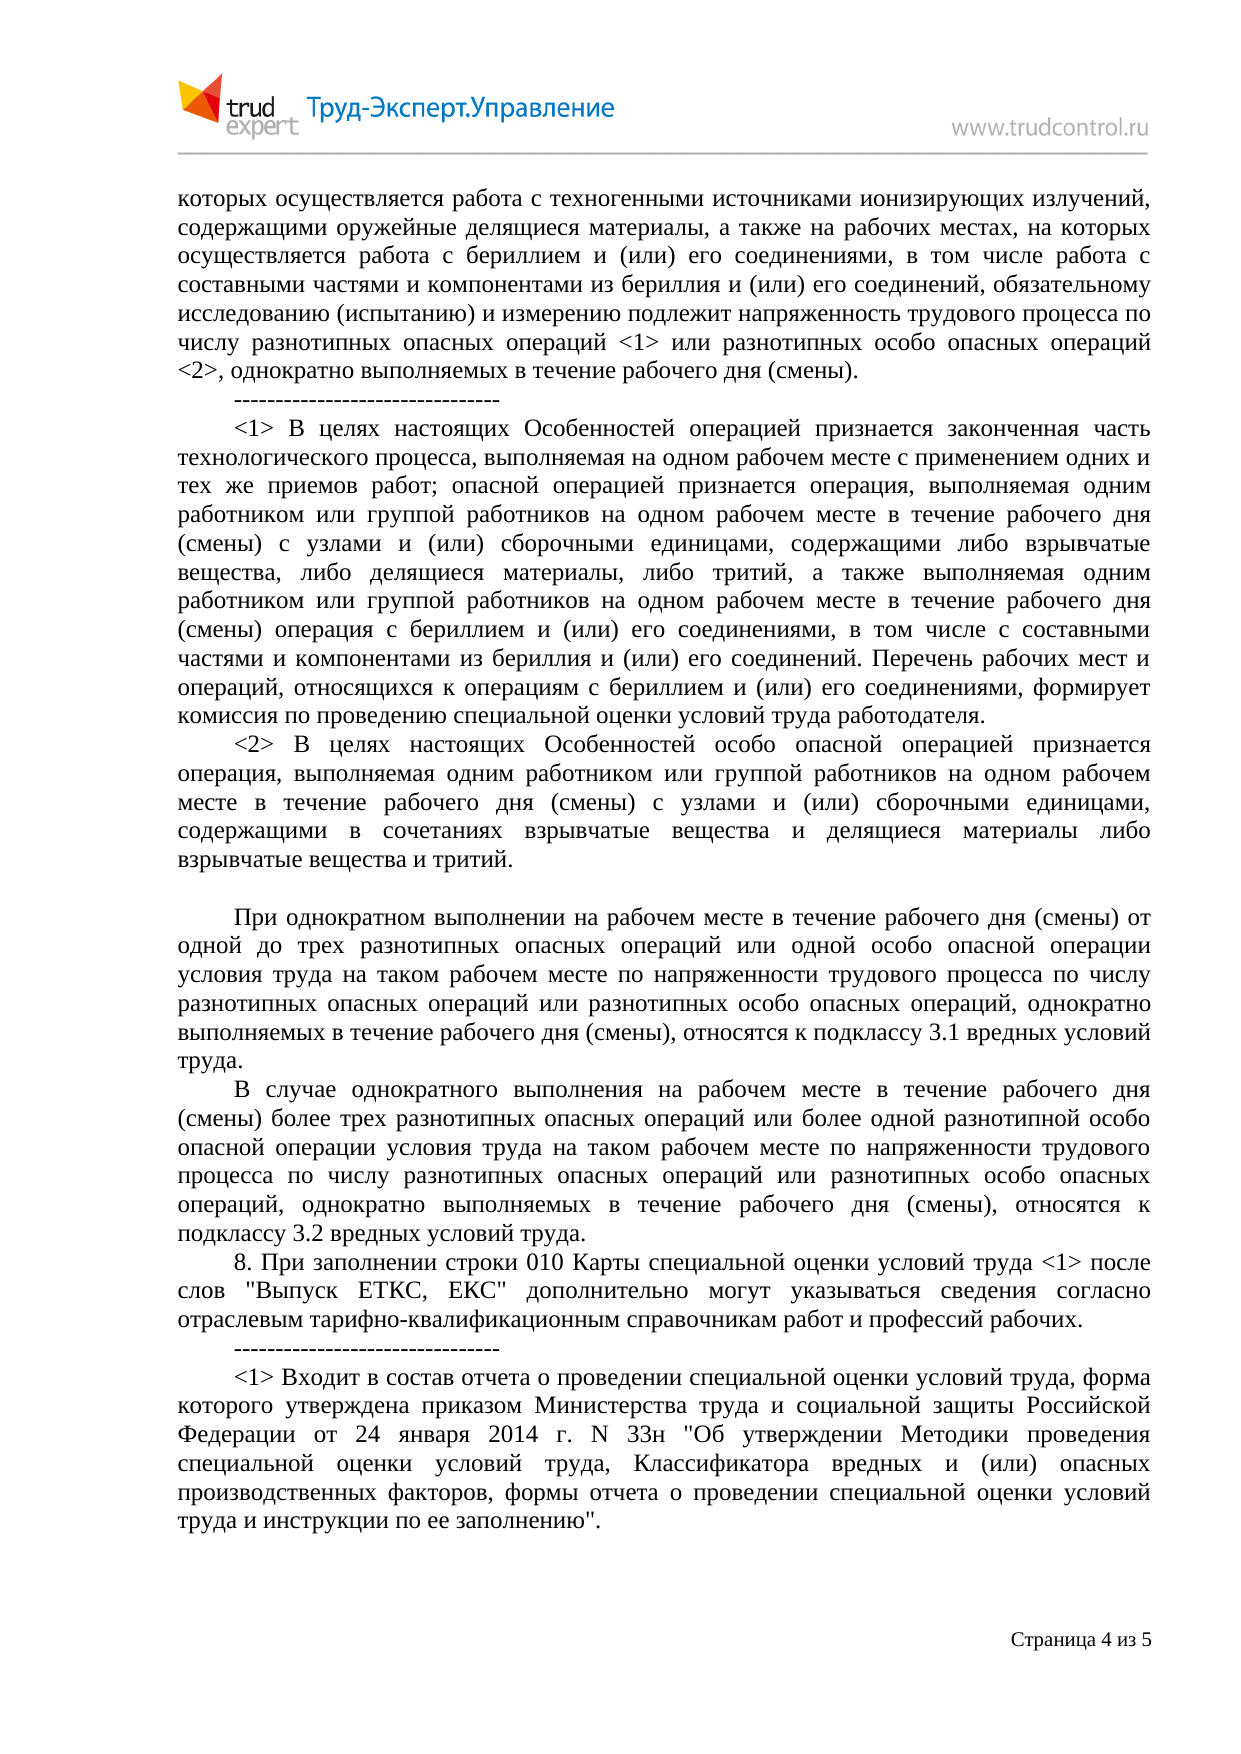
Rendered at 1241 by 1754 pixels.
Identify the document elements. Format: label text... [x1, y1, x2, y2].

text При однократном выполнении на рабочем месте в течение рабочего дня (смены) от одной до трех разнотипных опасных операций или одной особо опасной операции условия труда на таком рабочем месте по напряженности трудового процесса по числу разнотипных опасных операций или разнотипных особо опасных операций, однократно выполняемых в течение рабочего дня (смены), относятся к подклассу 3.1 вредных условий труда. [177, 902, 1152, 1074]
picture [177, 73, 1148, 155]
text <2> В целях настоящих Особенностей особо опасной операцией признается операция, выполняемая одним работником или группой работников на одном рабочем месте в течение рабочего дня (смены) с узлами и (или) сборочными единицами, содержащими в сочетаниях взрывчатые вещества и делящиеся материалы либо взрывчатые вещества и тритий. [177, 729, 1152, 873]
text <1> Входит в состав отчета о проведении специальной оценки условий труда, форма которого утверждена приказом Министерства труда и социальной защиты Российской Федерации от 24 января 2014 г. N 33н "Об утверждении Методики проведения специальной оценки условий труда, Классификатора вредных и (или) опасных производственных факторов, формы отчета о проведении специальной оценки условий труда и инструкции по ее заполнению". [177, 1362, 1152, 1534]
text -------------------------------- [177, 384, 1152, 413]
text 8. При заполнении строки 010 Карты специальной оценки условий труда <1> после слов "Выпуск ЕТКС, ЕКС" дополнительно могут указываться сведения согласно отраслевым тарифно-квалификационным справочникам работ и профессий рабочих. [177, 1247, 1152, 1333]
text <1> В целях настоящих Особенностей операцией признается законченная часть технологического процесса, выполняемая на одном рабочем месте с применением одних и тех же приемов работ; опасной операцией признается операция, выполняемая одним работником или группой работников на одном рабочем месте в течение рабочего дня (смены) с узлами и (или) сборочными единицами, содержащими либо взрывчатые вещества, либо делящиеся материалы, либо тритий, а также выполняемая одним работником или группой работников на одном рабочем месте в течение рабочего дня (смены) операция с бериллием и (или) его соединениями, в том числе с составными частями и компонентами из бериллия и (или) его соединений. Перечень рабочих мест и операций, относящихся к операциям с бериллием и (или) его соединениями, формирует комиссия по проведению специальной оценки условий труда работодателя. [177, 413, 1152, 729]
text В случае однократного выполнения на рабочем месте в течение рабочего дня (смены) более трех разнотипных опасных операций или более одной разнотипной особо опасной операции условия труда на таком рабочем месте по напряженности трудового процесса по числу разнотипных опасных операций или разнотипных особо опасных операций, однократно выполняемых в течение рабочего дня (смены), относятся к подклассу 3.2 вредных условий труда. [177, 1074, 1152, 1247]
text -------------------------------- [177, 1333, 1152, 1362]
